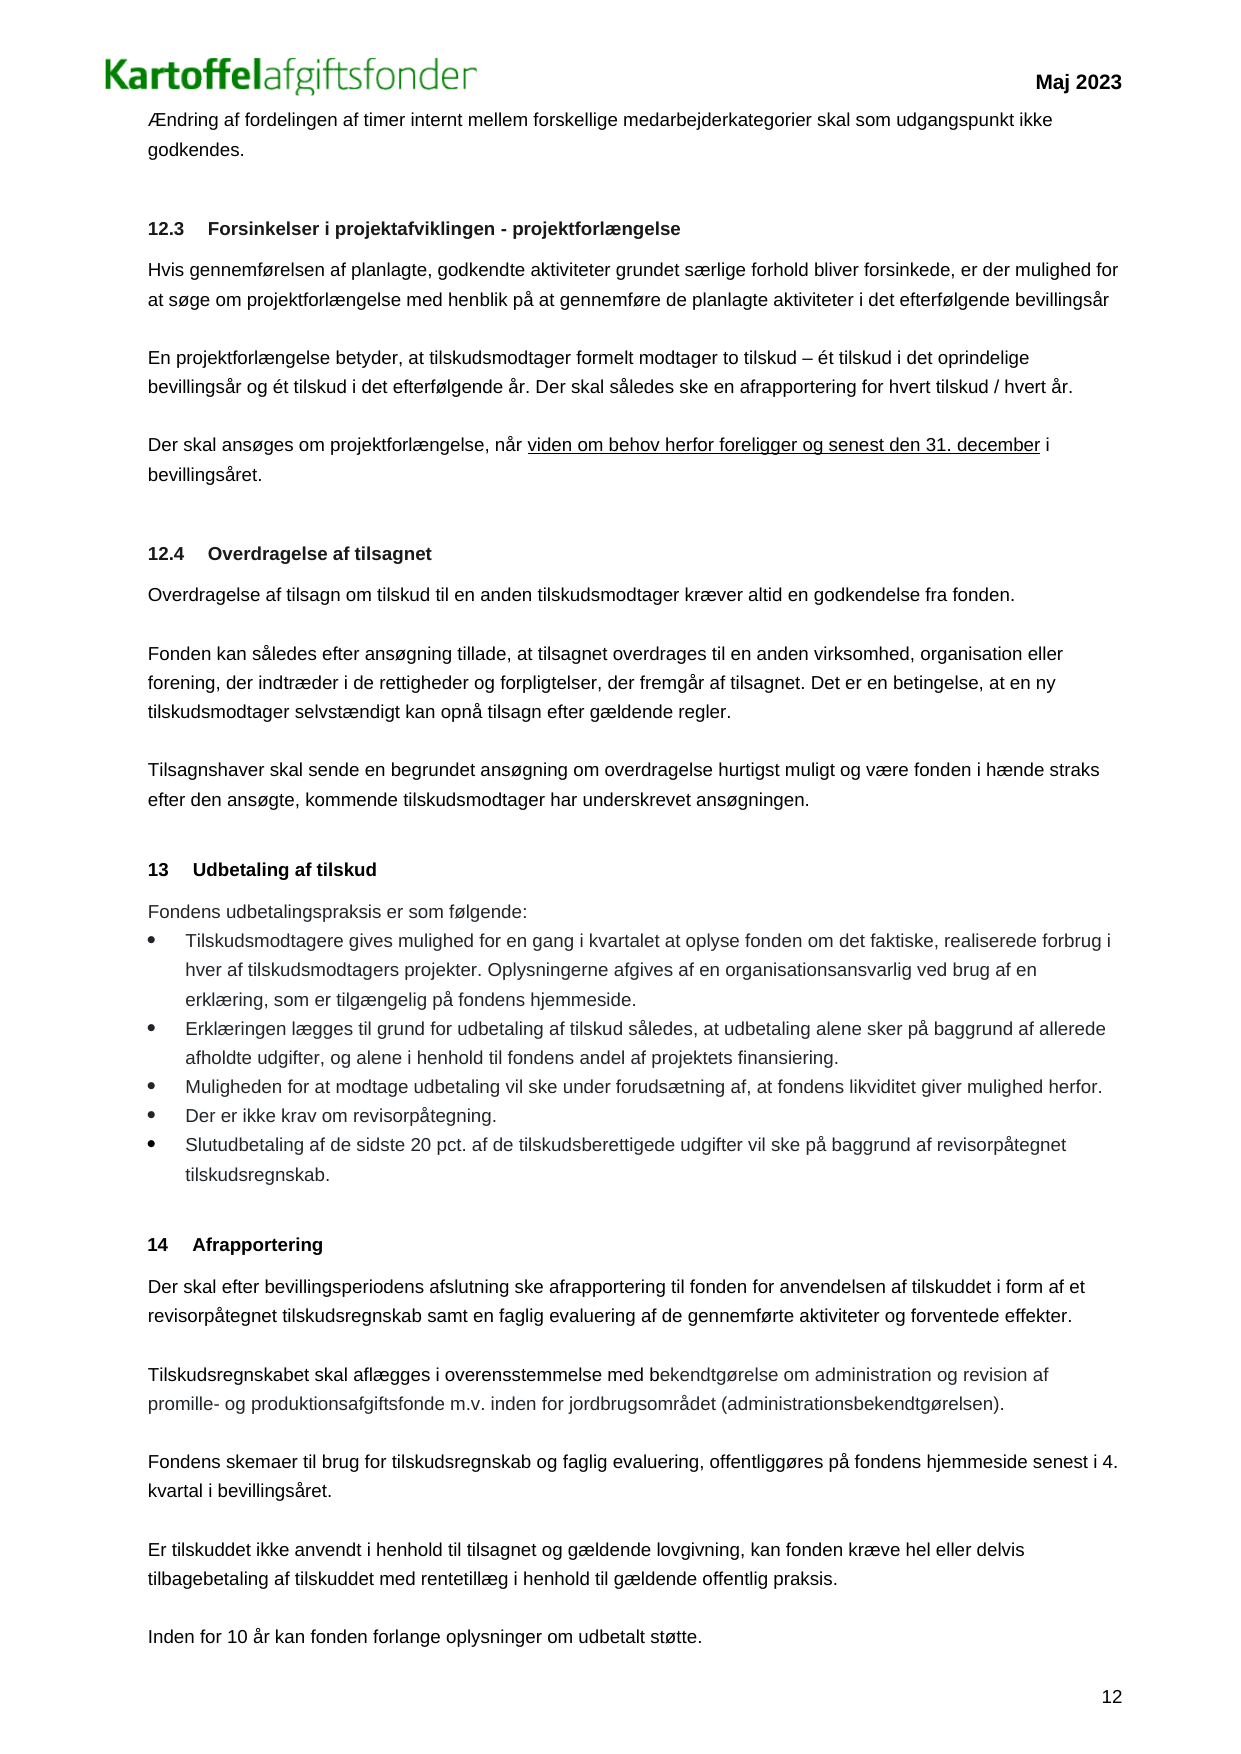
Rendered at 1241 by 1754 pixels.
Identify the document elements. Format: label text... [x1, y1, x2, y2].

text Overdragelse af tilsagn om tilskud til en anden tilskudsmodtager kræver altid en godkendelse fra fonden. [148, 578, 1122, 608]
subtitle Udbetaling af tilskud [148, 853, 1122, 883]
list Slutudbetaling af de sidste 20 pct. af de tilskudsberettigede udgifter vil ske på baggrund af revisorpåtegnet tilskudsregnskab. [148, 1128, 1122, 1187]
text Der skal efter bevillingsperiodens afslutning ske afrapportering til fonden for anvendelsen af tilskuddet i form af et revisorpåtegnet tilskudsregnskab samt en faglig evaluering af de gennemførte aktiviteter og forventede effekter. [148, 1270, 1122, 1328]
subtitle Afrapportering [147, 1228, 1122, 1258]
list Erklæringen lægges til grund for udbetaling af tilskud således, at udbetaling alene sker på baggrund af allerede afholdte udgifter, og alene i henhold til fondens andel af projektets finansiering. [148, 1012, 1122, 1070]
text Ændring af fordelingen af timer internt mellem forskellige medarbejderkategorier skal som udgangspunkt ikke godkendes. [148, 103, 1122, 162]
text Er tilskuddet ikke anvendt i henhold til tilsagnet og gældende lovgivning, kan fonden kræve hel eller delvis tilbagebetaling af tilskuddet med rentetillæg i henhold til gældende offentlig praksis. [148, 1533, 1122, 1591]
subtitle Forsinkelser i projektafviklingen - projektforlængelse [148, 212, 1122, 241]
list Tilskudsmodtagere gives mulighed for en gang i kvartalet at oplyse fonden om det faktiske, realiserede forbrug i hver af tilskudsmodtagers projekter. Oplysningerne afgives af en organisationsansvarlig ved brug af en erklæring, som er tilgængelig på fondens hjemmeside. [148, 924, 1122, 1012]
text Fondens skemaer til brug for tilskudsregnskab og faglig evaluering, offentliggøres på fondens hjemmeside senest i 4. kvartal i bevillingsåret. [148, 1445, 1122, 1503]
text Fonden kan således efter ansøgning tillade, at tilsagnet overdrages til en anden virksomhed, organisation eller forening, der indtræder i de rettigheder og forpligtelser, der fremgår af tilsagnet. Det er en betingelse, at en ny tilskudsmodtager selvstændigt kan opnå tilsagn efter gældende regler. [148, 637, 1122, 724]
text Tilsagnshaver skal sende en begrundet ansøgning om overdragelse hurtigst muligt og være fonden i hænde straks efter den ansøgte, kommende tilskudsmodtager har underskrevet ansøgningen. [148, 753, 1122, 812]
picture [104, 57, 477, 95]
text Fondens udbetalingspraksis er som følgende: [148, 895, 1122, 924]
text Hvis gennemførelsen af planlagte, godkendte aktiviteter grundet særlige forhold bliver forsinkede, er der mulighed for at søge om projektforlængelse med henblik på at gennemføre de planlagte aktiviteter i det efterfølgende bevillingsår [148, 253, 1122, 312]
subtitle Overdragelse af tilsagnet [148, 537, 1122, 566]
text Der skal ansøges om projektforlængelse, når viden om behov herfor foreligger og senest den 31. december i bevillingsåret. [148, 428, 1122, 487]
list Muligheden for at modtage udbetaling vil ske under forudsætning af, at fondens likviditet giver mulighed herfor. [148, 1070, 1122, 1099]
text En projektforlængelse betyder, at tilskudsmodtager formelt modtager to tilskud – ét tilskud i det oprindelige bevillingsår og ét tilskud i det efterfølgende år. Der skal således ske en afrapportering for hvert tilskud / hvert år. [148, 341, 1122, 399]
list Der er ikke krav om revisorpåtegning. [148, 1099, 1122, 1128]
text Inden for 10 år kan fonden forlange oplysninger om udbetalt støtte. [148, 1620, 1122, 1649]
text Tilskudsregnskabet skal aflægges i overensstemmelse med bekendtgørelse om administration og revision af promille- og produktionsafgiftsfonde m.v. inden for jordbrugsområdet (administrationsbekendtgørelsen). [148, 1358, 1122, 1416]
